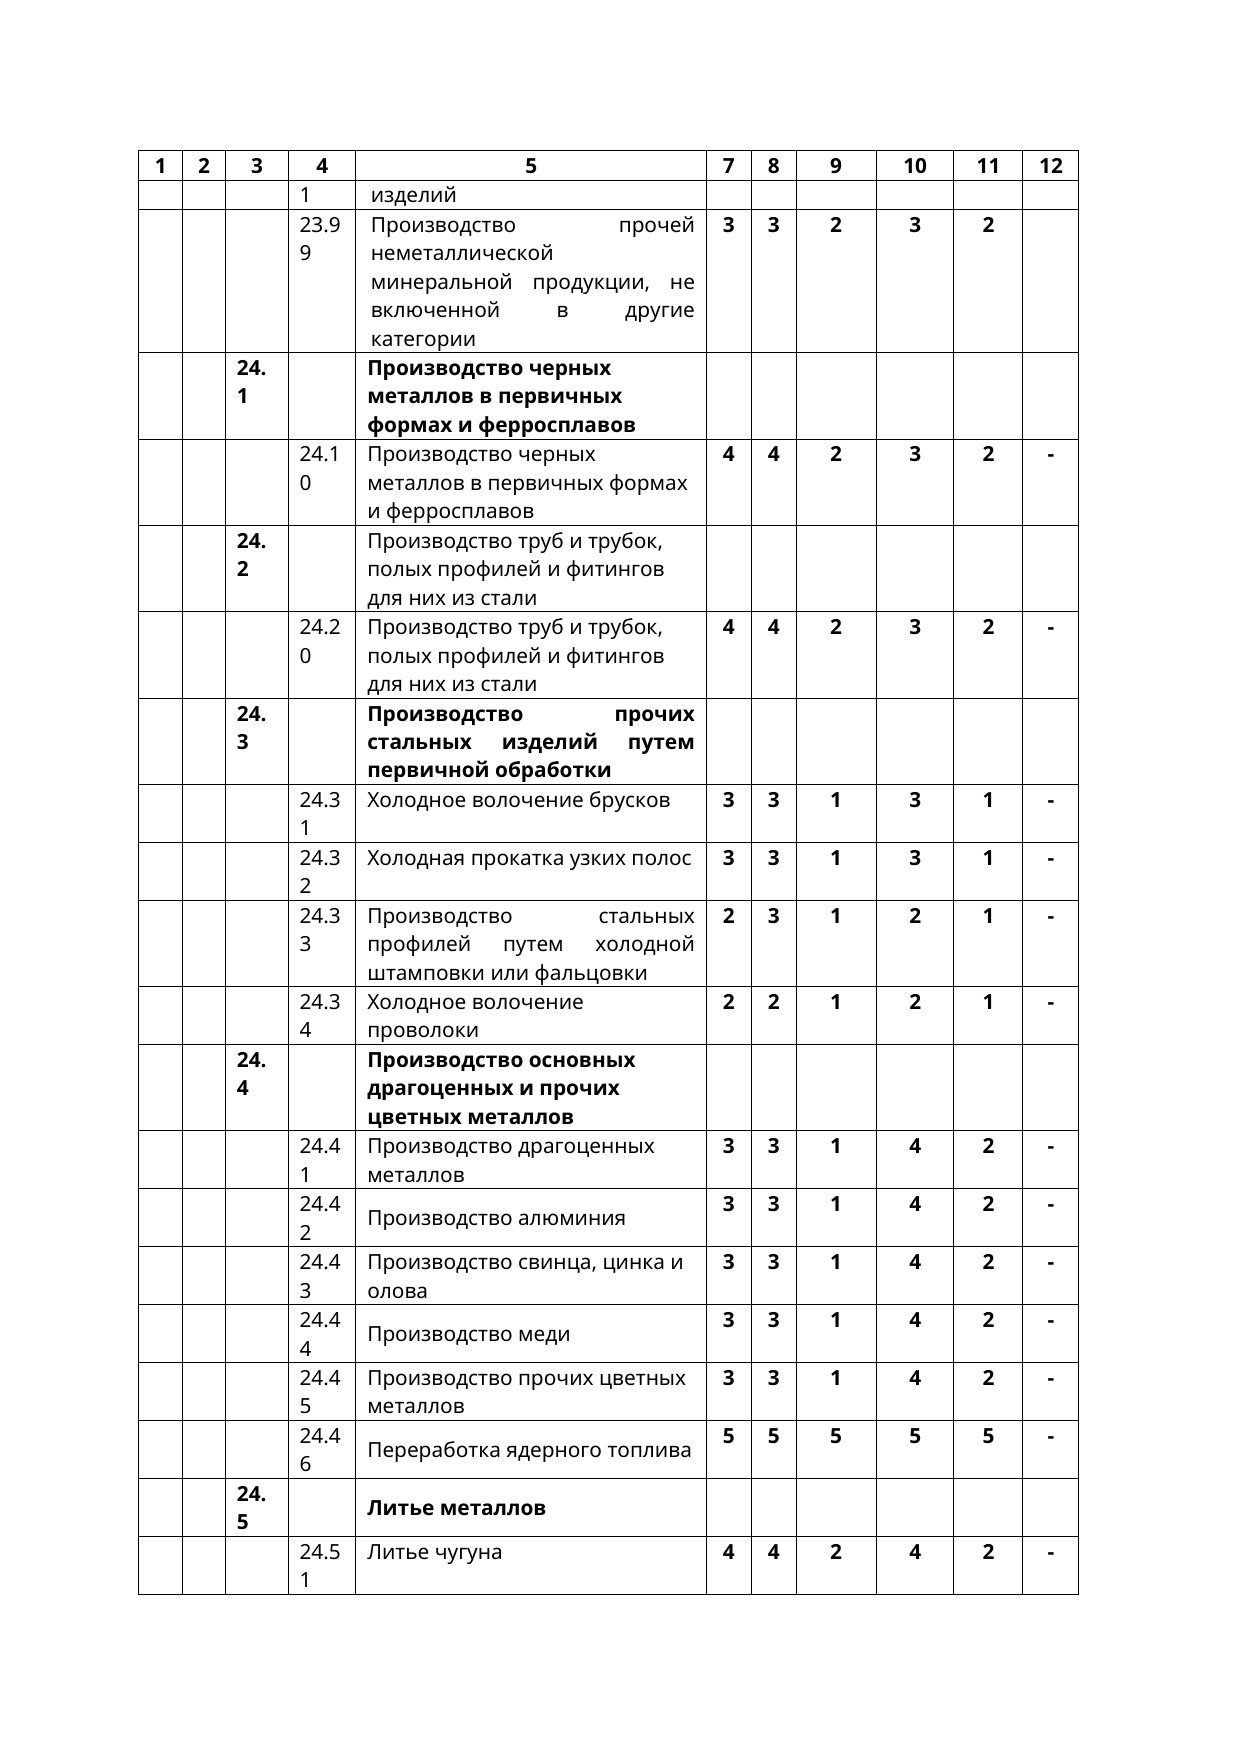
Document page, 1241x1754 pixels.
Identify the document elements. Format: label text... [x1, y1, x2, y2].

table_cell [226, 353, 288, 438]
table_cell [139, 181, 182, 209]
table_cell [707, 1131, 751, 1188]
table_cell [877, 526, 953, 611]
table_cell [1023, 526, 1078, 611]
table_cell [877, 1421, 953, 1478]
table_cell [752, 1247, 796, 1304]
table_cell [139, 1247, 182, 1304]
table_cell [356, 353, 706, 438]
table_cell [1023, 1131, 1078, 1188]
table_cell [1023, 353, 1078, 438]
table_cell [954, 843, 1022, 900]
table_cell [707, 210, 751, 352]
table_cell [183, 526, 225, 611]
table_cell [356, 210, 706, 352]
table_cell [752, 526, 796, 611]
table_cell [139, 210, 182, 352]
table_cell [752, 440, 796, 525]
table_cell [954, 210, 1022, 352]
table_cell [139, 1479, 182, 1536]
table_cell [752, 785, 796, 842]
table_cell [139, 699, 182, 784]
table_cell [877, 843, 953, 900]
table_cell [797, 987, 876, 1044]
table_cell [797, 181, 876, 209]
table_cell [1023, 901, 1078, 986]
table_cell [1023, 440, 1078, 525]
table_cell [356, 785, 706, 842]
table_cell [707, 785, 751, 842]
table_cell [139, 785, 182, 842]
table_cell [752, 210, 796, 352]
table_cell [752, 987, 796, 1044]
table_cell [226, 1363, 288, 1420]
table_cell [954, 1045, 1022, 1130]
table_header 10 [877, 151, 953, 179]
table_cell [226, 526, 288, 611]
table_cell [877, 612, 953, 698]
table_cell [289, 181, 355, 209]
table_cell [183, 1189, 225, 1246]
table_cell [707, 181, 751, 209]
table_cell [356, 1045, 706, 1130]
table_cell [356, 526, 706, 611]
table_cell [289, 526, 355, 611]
table_header 5 [356, 151, 706, 179]
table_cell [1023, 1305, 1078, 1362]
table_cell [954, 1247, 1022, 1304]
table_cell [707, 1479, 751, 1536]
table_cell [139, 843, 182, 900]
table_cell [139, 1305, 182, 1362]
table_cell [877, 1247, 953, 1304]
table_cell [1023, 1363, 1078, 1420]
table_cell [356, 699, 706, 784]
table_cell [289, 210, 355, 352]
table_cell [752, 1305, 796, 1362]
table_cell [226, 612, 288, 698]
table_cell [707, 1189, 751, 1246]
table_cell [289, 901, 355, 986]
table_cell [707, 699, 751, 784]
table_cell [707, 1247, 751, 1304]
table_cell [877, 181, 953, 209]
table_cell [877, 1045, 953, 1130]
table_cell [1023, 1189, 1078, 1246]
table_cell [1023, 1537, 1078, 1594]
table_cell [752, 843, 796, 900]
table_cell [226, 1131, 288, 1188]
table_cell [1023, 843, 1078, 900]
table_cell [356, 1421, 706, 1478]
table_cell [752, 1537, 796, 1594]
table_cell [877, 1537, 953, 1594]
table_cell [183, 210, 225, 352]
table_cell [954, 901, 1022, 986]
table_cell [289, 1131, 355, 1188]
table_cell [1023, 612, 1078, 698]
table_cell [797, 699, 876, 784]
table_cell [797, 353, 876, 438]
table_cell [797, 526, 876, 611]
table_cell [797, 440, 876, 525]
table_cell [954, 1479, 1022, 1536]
table_header 4 [289, 151, 355, 179]
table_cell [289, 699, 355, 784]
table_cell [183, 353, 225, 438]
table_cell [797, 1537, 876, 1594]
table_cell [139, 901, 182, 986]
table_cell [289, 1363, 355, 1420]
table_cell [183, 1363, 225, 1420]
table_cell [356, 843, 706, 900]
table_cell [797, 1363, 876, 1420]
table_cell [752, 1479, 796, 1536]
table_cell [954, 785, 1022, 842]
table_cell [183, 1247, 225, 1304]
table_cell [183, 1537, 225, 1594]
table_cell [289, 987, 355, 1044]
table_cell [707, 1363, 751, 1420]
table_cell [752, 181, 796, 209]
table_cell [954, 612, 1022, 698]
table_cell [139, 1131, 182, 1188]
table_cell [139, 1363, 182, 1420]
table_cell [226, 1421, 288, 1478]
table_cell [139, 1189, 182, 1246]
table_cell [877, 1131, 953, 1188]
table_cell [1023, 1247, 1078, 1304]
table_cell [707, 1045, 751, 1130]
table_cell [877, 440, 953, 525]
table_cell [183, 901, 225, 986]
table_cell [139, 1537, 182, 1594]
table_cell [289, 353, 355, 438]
table_header 3 [226, 151, 288, 179]
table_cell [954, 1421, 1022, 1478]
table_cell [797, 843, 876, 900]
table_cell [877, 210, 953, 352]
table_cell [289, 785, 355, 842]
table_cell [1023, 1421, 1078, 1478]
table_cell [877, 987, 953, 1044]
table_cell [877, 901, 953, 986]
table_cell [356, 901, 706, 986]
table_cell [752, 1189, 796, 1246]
table_header 8 [752, 151, 796, 179]
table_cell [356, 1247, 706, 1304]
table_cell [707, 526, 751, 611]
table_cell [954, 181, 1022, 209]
table_header 1 [139, 151, 182, 179]
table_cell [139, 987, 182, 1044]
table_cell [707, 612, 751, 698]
table_header 11 [954, 151, 1022, 179]
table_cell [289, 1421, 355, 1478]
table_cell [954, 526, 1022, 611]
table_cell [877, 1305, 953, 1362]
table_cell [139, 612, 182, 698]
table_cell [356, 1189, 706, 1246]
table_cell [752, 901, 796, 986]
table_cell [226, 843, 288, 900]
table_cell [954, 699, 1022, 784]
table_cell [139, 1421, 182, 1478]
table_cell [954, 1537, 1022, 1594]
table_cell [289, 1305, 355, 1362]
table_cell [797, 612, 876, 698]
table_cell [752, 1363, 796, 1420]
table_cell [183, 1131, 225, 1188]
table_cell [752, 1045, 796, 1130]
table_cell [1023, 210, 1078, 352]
table_header 12 [1023, 151, 1078, 179]
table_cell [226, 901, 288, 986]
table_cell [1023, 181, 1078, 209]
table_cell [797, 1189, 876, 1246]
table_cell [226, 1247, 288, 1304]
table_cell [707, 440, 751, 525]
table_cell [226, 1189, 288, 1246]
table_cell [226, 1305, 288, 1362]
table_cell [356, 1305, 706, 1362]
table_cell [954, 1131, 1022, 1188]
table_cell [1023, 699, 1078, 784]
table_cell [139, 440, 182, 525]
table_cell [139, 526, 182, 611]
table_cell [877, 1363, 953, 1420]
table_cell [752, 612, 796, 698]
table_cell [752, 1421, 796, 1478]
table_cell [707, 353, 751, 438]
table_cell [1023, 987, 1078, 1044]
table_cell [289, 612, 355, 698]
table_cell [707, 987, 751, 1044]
table_header 2 [183, 151, 225, 179]
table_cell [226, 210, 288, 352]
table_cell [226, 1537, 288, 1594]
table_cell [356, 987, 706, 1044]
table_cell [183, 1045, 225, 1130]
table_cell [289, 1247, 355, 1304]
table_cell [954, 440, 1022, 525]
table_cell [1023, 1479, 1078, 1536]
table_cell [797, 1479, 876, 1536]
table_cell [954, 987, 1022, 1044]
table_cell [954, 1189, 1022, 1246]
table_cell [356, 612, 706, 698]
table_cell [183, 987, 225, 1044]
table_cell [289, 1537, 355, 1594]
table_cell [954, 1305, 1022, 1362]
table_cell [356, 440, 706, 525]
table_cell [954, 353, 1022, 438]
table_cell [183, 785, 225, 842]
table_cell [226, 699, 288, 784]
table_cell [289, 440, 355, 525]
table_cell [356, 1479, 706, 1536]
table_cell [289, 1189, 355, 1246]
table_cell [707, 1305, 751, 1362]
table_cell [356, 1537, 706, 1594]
table_header 7 [707, 151, 751, 179]
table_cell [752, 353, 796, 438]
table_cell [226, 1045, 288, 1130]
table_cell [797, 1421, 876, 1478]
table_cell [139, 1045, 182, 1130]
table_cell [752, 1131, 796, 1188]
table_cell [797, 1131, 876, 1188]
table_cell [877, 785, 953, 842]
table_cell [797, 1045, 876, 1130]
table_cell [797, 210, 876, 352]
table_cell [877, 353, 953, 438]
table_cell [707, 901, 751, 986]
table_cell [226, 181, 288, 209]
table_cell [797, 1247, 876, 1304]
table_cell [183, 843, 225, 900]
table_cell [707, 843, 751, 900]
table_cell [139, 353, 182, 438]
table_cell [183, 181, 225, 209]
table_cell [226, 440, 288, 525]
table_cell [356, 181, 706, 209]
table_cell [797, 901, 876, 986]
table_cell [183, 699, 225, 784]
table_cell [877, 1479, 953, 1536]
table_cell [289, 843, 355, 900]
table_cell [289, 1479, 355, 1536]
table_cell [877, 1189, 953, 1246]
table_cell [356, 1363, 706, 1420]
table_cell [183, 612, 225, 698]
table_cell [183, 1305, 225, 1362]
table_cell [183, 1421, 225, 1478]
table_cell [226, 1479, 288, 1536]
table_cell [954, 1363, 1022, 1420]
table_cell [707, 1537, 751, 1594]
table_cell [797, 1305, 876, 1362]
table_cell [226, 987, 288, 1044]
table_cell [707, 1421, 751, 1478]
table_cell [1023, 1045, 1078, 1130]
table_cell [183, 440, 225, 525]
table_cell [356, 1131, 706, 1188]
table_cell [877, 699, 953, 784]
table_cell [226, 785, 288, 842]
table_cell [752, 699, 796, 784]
table_header 9 [797, 151, 876, 179]
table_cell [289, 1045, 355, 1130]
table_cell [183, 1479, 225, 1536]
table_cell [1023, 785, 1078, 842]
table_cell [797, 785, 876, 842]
